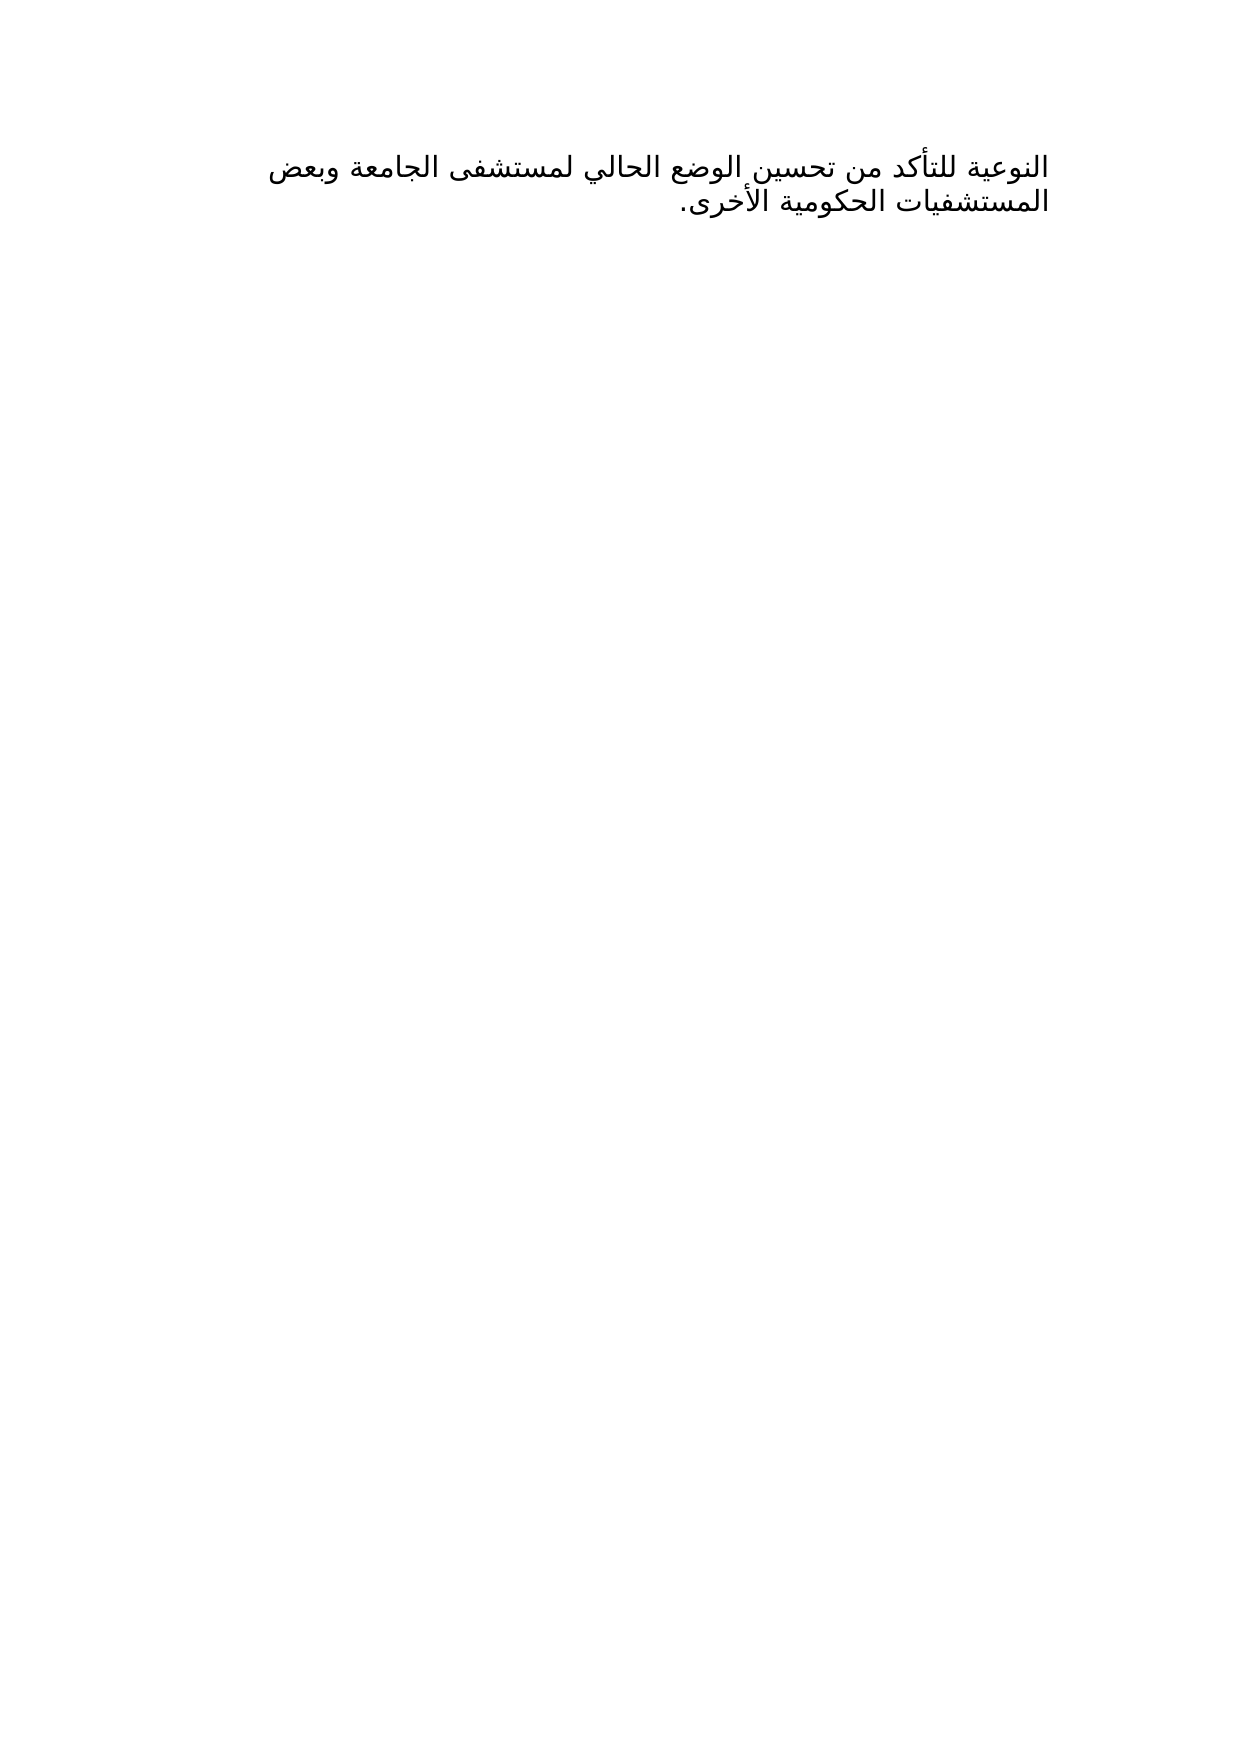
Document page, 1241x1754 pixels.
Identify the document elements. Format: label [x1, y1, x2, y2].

text [187, 150, 1050, 218]
